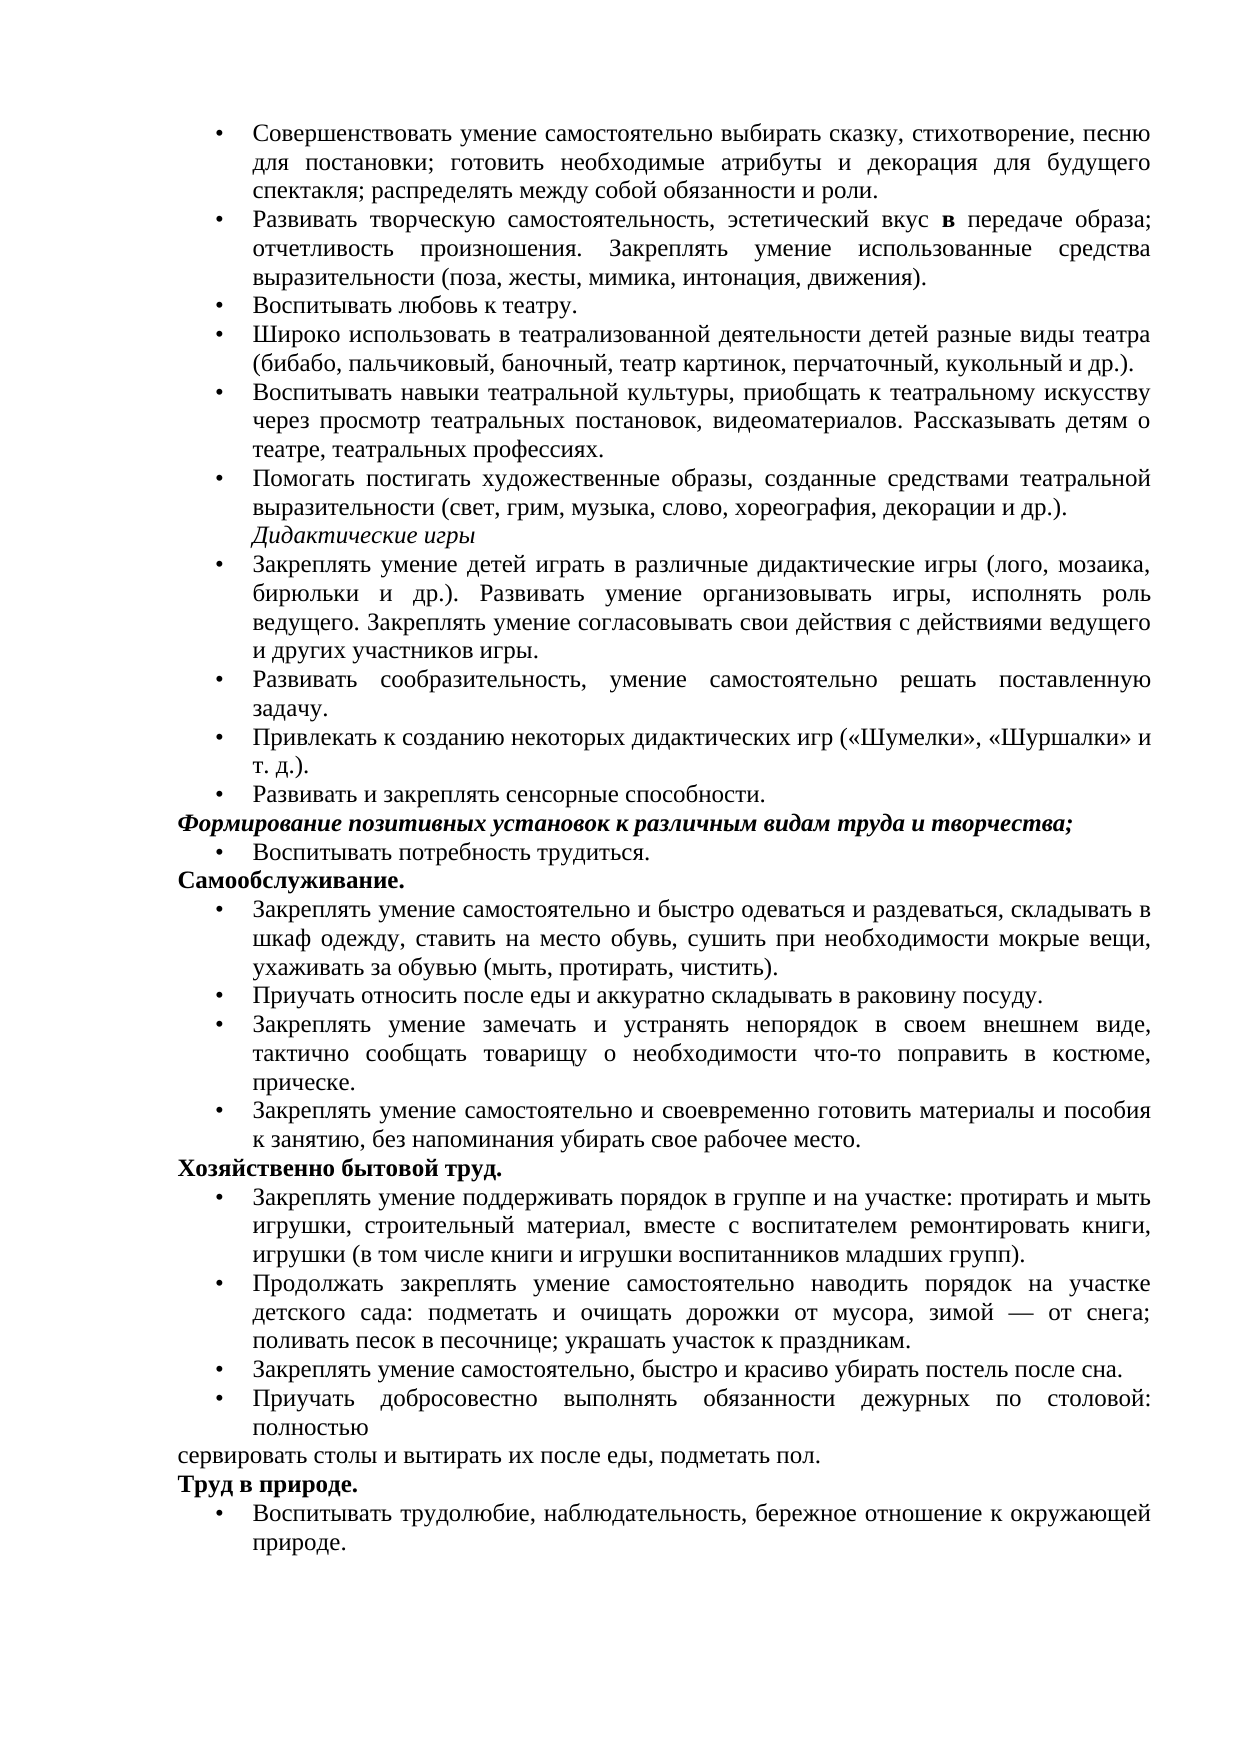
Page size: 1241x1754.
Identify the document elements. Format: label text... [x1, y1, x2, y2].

list Закреплять умение самостоятельно и своевременно готовить материалы и пособия к занятию, без напоминания убирать свое рабочее место. [215, 1096, 1152, 1153]
list Помогать постигать художественные образы, созданные средствами театральной выразительности (свет, грим, музыка, слово, хореография, декорации и др.). [215, 463, 1152, 521]
list Закреплять умение самостоятельно, быстро и красиво убирать постель после сна. [215, 1354, 1152, 1383]
text Самообслуживание. [177, 866, 1152, 894]
list Приучать добросовестно выполнять обязанности дежурных по столовой: полностью [215, 1383, 1152, 1441]
text Формирование позитивных установок к различным видам труда и творчества; [177, 808, 1152, 837]
list Развивать творческую самостоятельность, эстетический вкус в передаче образа; отчетливость произношения. Закреплять умение использованные средства выразительности (поза, жесты, мимика, интонация, движения). [215, 204, 1152, 291]
list Закреплять умение детей играть в различные дидактические игры (лого, мозаика, бирюльки и др.). Развивать умение организовывать игры, исполнять роль ведущего. Закреплять умение согласовывать свои действия с действиями ведущего и других участников игры. [215, 549, 1152, 664]
text Хозяйственно бытовой труд. [177, 1153, 1152, 1182]
list Воспитывать трудолюбие, наблюдательность, бережное отношение к окружающей природе. [215, 1498, 1152, 1556]
list Закреплять умение самостоятельно и быстро одеваться и раздеваться, складывать в шкаф одежду, ставить на место обувь, сушить при необходимости мокрые вещи, ухаживать за обувью (мыть, протирать, чистить). [215, 894, 1152, 981]
list Широко использовать в театрализованной деятельности детей разные виды театра (бибабо, пальчиковый, баночный, театр картинок, перчаточный, кукольный и др.). [215, 319, 1152, 377]
list Развивать и закреплять сенсорные способности. [215, 779, 1152, 808]
list Воспитывать потребность трудиться. [215, 837, 1152, 866]
text сервировать столы и вытирать их после еды, подметать пол. [177, 1441, 1152, 1469]
text Труд в природе. [177, 1469, 1152, 1498]
text Дидактические игры [252, 521, 1152, 549]
list Воспитывать любовь к театру. [215, 291, 1152, 319]
list Воспитывать навыки театральной культуры, приобщать к театральному искусству через просмотр театральных постановок, видеоматериалов. Рассказывать детям о театре, театральных профессиях. [215, 377, 1152, 463]
list Развивать сообразительность, умение самостоятельно решать поставленную задачу. [215, 664, 1152, 722]
list Привлекать к созданию некоторых дидактических игр («Шумелки», «Шуршалки» и т. д.). [215, 722, 1152, 779]
list Закреплять умение замечать и устранять непорядок в своем внешнем виде, тактично сообщать товарищу о необходимости что-то поправить в костюме, прическе. [215, 1009, 1152, 1096]
list Закреплять умение поддерживать порядок в группе и на участке: протирать и мыть игрушки, строительный материал, вместе с воспитателем ремонтировать книги, игрушки (в том числе книги и игрушки воспитанников младших групп). [215, 1182, 1152, 1268]
list Совершенствовать умение самостоятельно выбирать сказку, стихотворение, песню для постановки; готовить необходимые атрибуты и декорация для будущего спектакля; распределять между собой обязанности и роли. [215, 118, 1152, 204]
list Продолжать закреплять умение самостоятельно наводить порядок на участке детского сада: подметать и очищать дорожки от мусора, зимой — от снега; поливать песок в песочнице; украшать участок к праздникам. [215, 1268, 1152, 1354]
list Приучать относить после еды и аккуратно складывать в раковину посуду. [215, 981, 1152, 1009]
